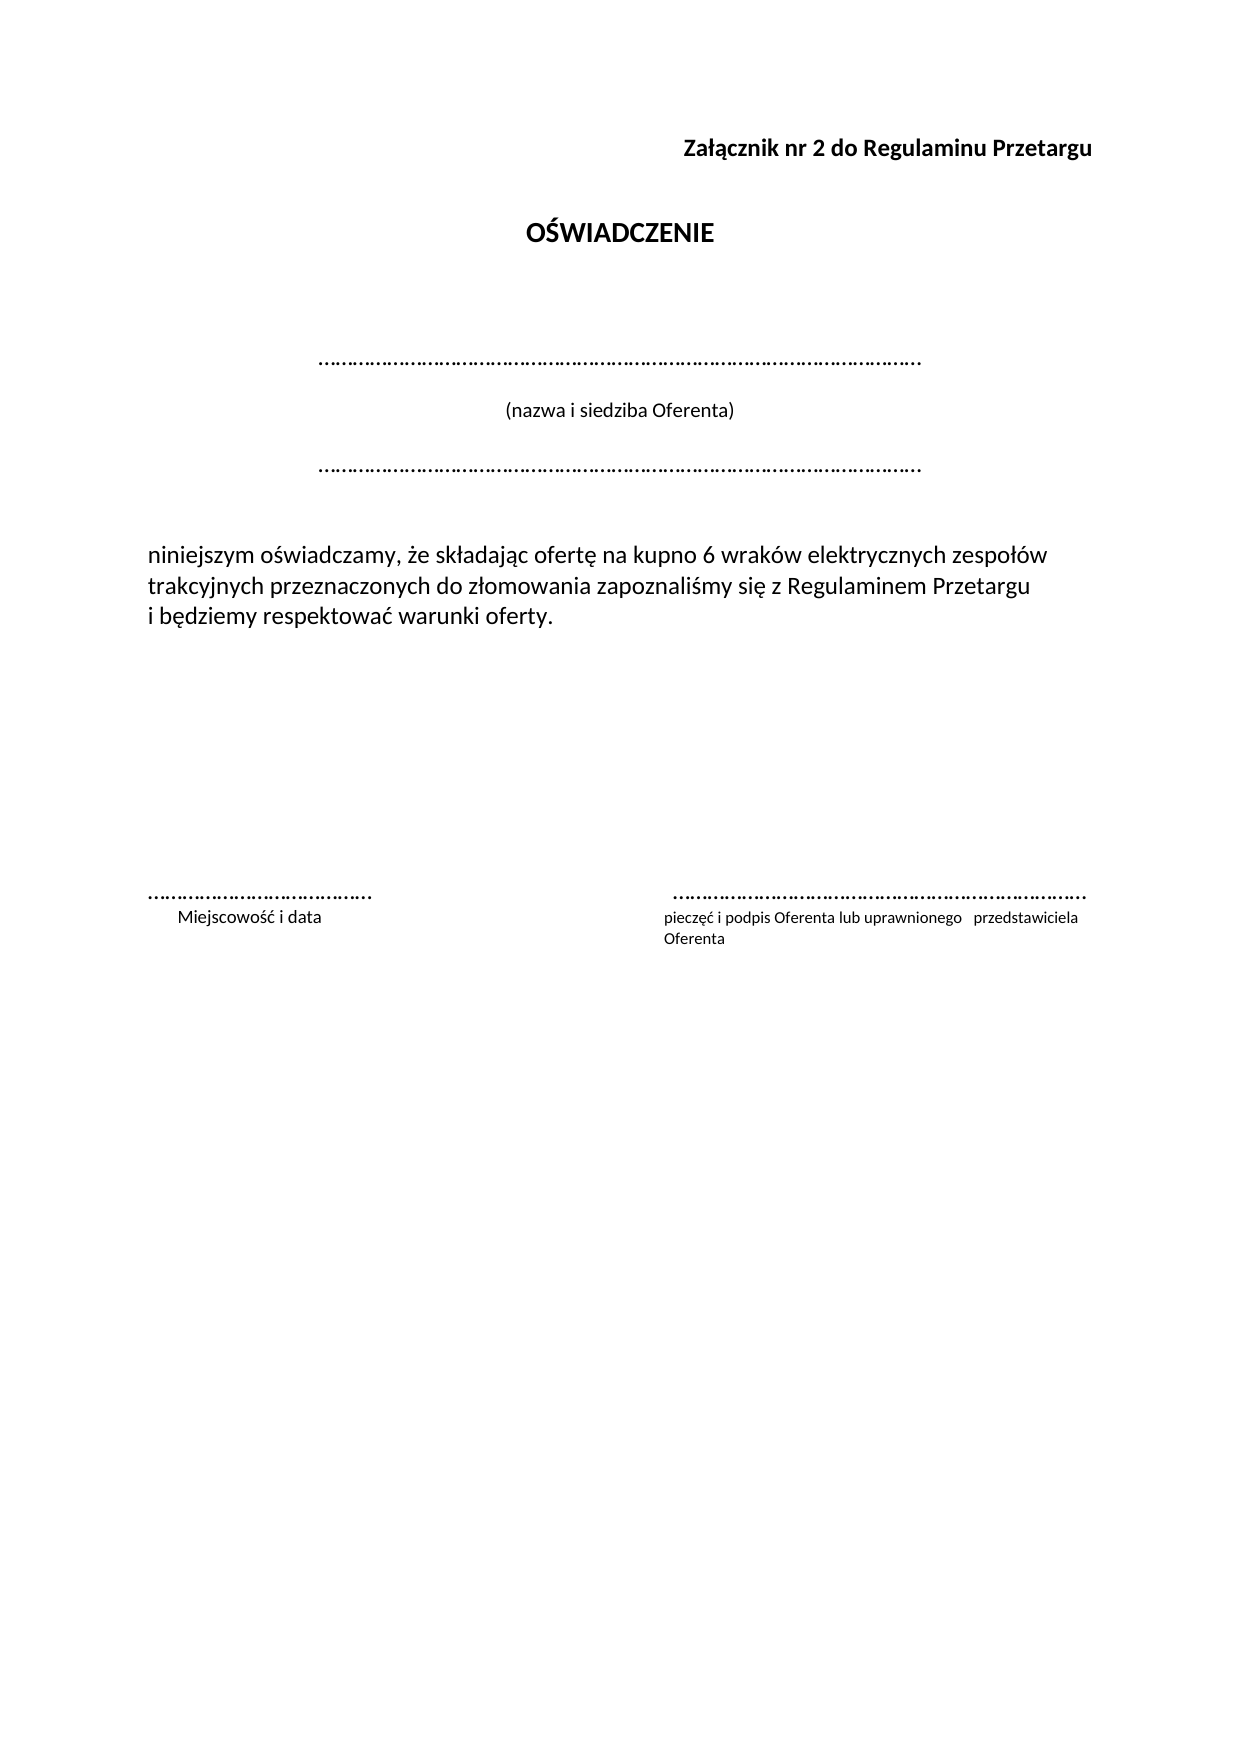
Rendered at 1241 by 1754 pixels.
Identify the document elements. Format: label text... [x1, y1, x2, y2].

text (nazwa i siedziba Oferenta) [148, 397, 1092, 422]
text niniejszym oświadczamy, że składając ofertę na kupno 6 wraków elektrycznych zespołów trakcyjnych przeznaczonych do złomowania zapoznaliśmy się z Regulaminem Przetargu i będziemy respektować warunki oferty. [148, 539, 1092, 631]
text Miejscowość i data pieczęć i podpis Oferenta lub uprawnionego przedstawiciela Oferenta [177, 906, 1092, 949]
text …………………………………………………………………………………………… [148, 448, 1092, 478]
text ………………………………… ……………………………………………………………… [148, 875, 1092, 906]
text …………………………………………………………………………………………… [148, 341, 1092, 372]
text Załącznik nr 2 do Regulaminu Przetargu [148, 132, 1092, 163]
text OŚWIADCZENIE [148, 214, 1092, 249]
